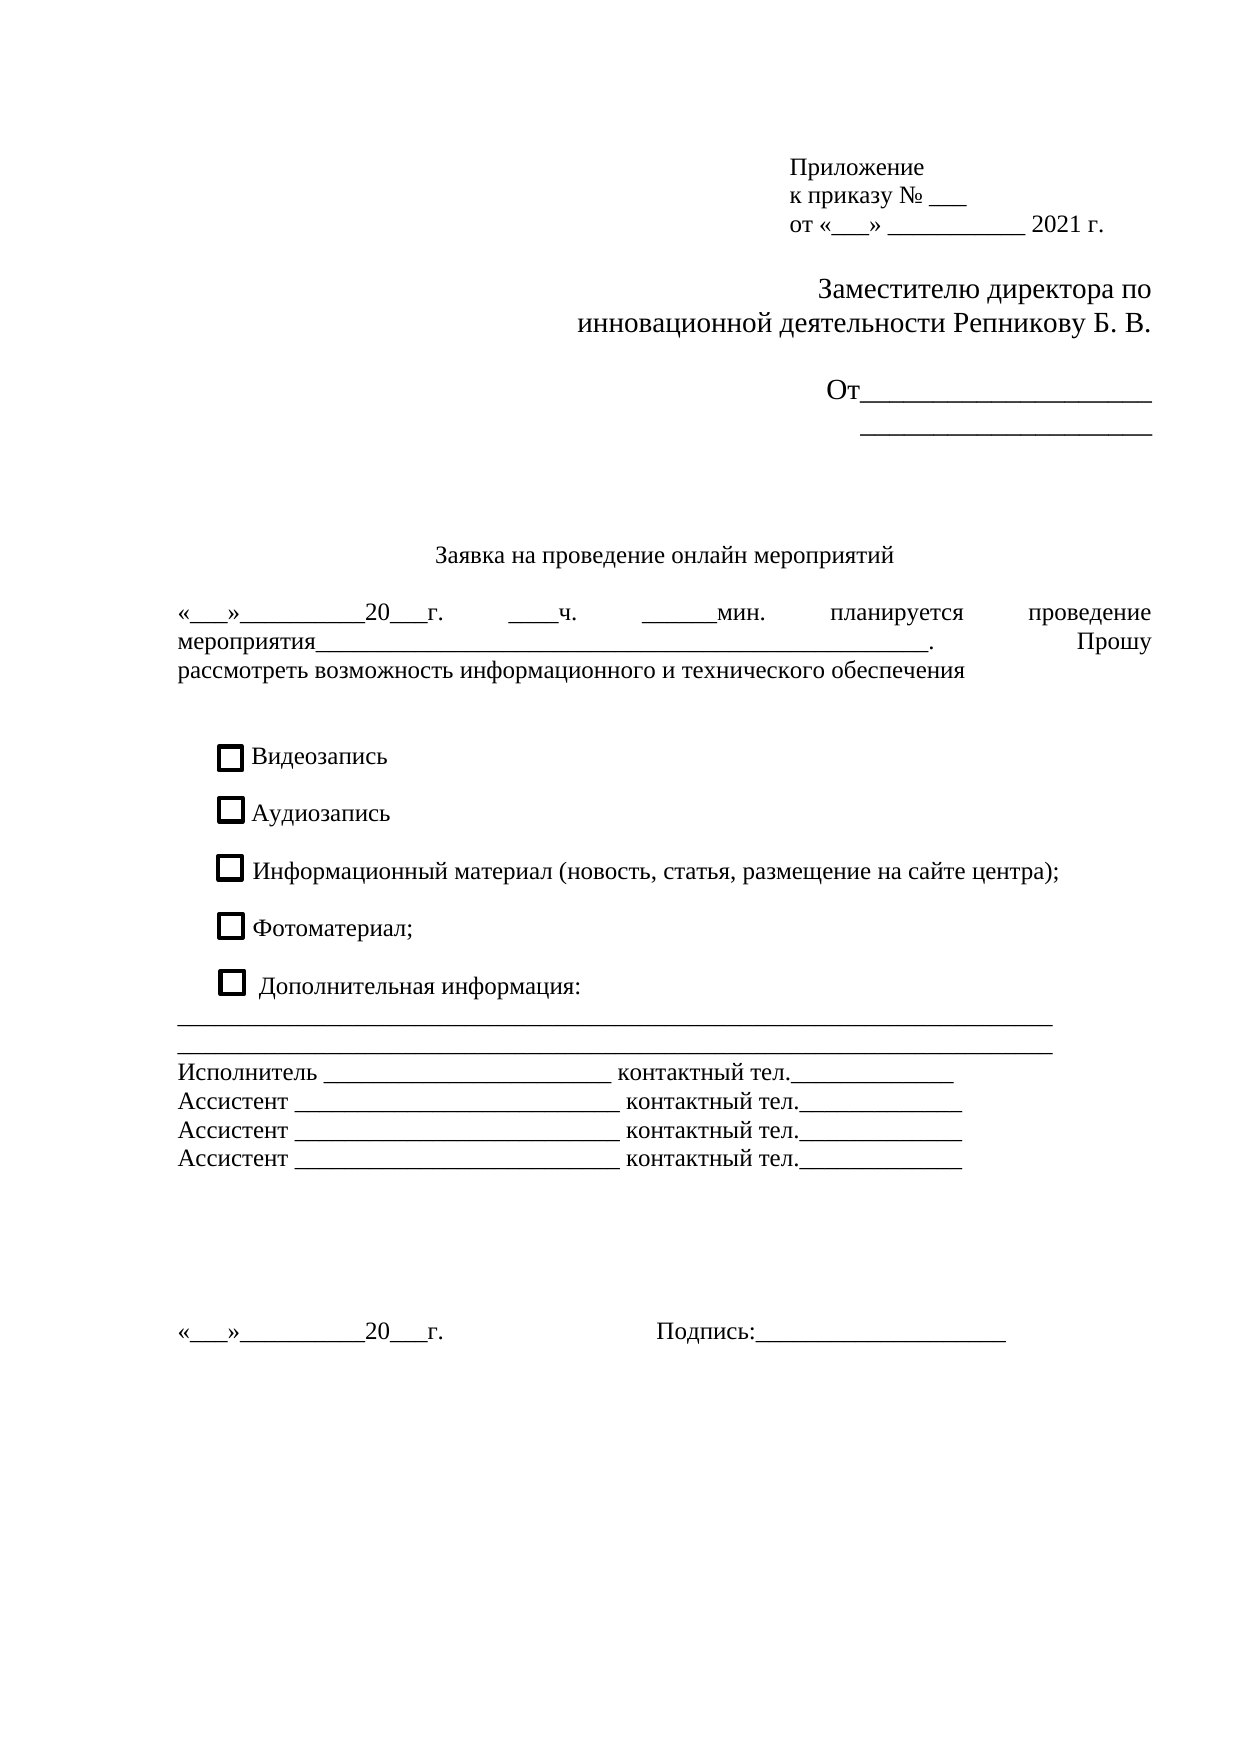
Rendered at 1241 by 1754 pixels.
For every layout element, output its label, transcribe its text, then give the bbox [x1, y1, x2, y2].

text Аудиозапись [177, 798, 1152, 827]
text Информационный материал (новость, статья, размещение на сайте центра); [177, 856, 1152, 885]
text к приказу № ___ [177, 180, 1152, 209]
text Видеозапись [177, 741, 1152, 770]
text от «___» ___________ 2021 г. [177, 209, 1152, 238]
text От____________________ [177, 372, 1152, 406]
text Фотоматериал; [177, 913, 1152, 942]
text ______________________________________________________________________ [177, 1028, 1152, 1057]
text инновационной деятельности Репникову Б. В. [177, 305, 1152, 338]
text Заявка на проведение онлайн мероприятий [177, 540, 1152, 568]
text ____________________ [177, 406, 1152, 439]
text Приложение [177, 152, 1152, 180]
text «___»__________20___г. ____ч. ______мин. планируется проведение мероприятия_________________________________________________. Прошу рассмотреть возможность информационного и технического обеспечения [177, 597, 1152, 683]
text Ассистент __________________________ контактный тел._____________ [177, 1086, 1152, 1115]
text Заместителю директора по [177, 271, 1152, 305]
text Ассистент __________________________ контактный тел._____________ [177, 1115, 1152, 1143]
text Ассистент __________________________ контактный тел._____________ [177, 1143, 1152, 1172]
text Дополнительная информация: [177, 971, 1152, 1000]
text «___»__________20___г. Подпись:____________________ [177, 1316, 1152, 1345]
text ______________________________________________________________________ [177, 1000, 1152, 1028]
text Исполнитель _______________________ контактный тел._____________ [177, 1057, 1152, 1086]
